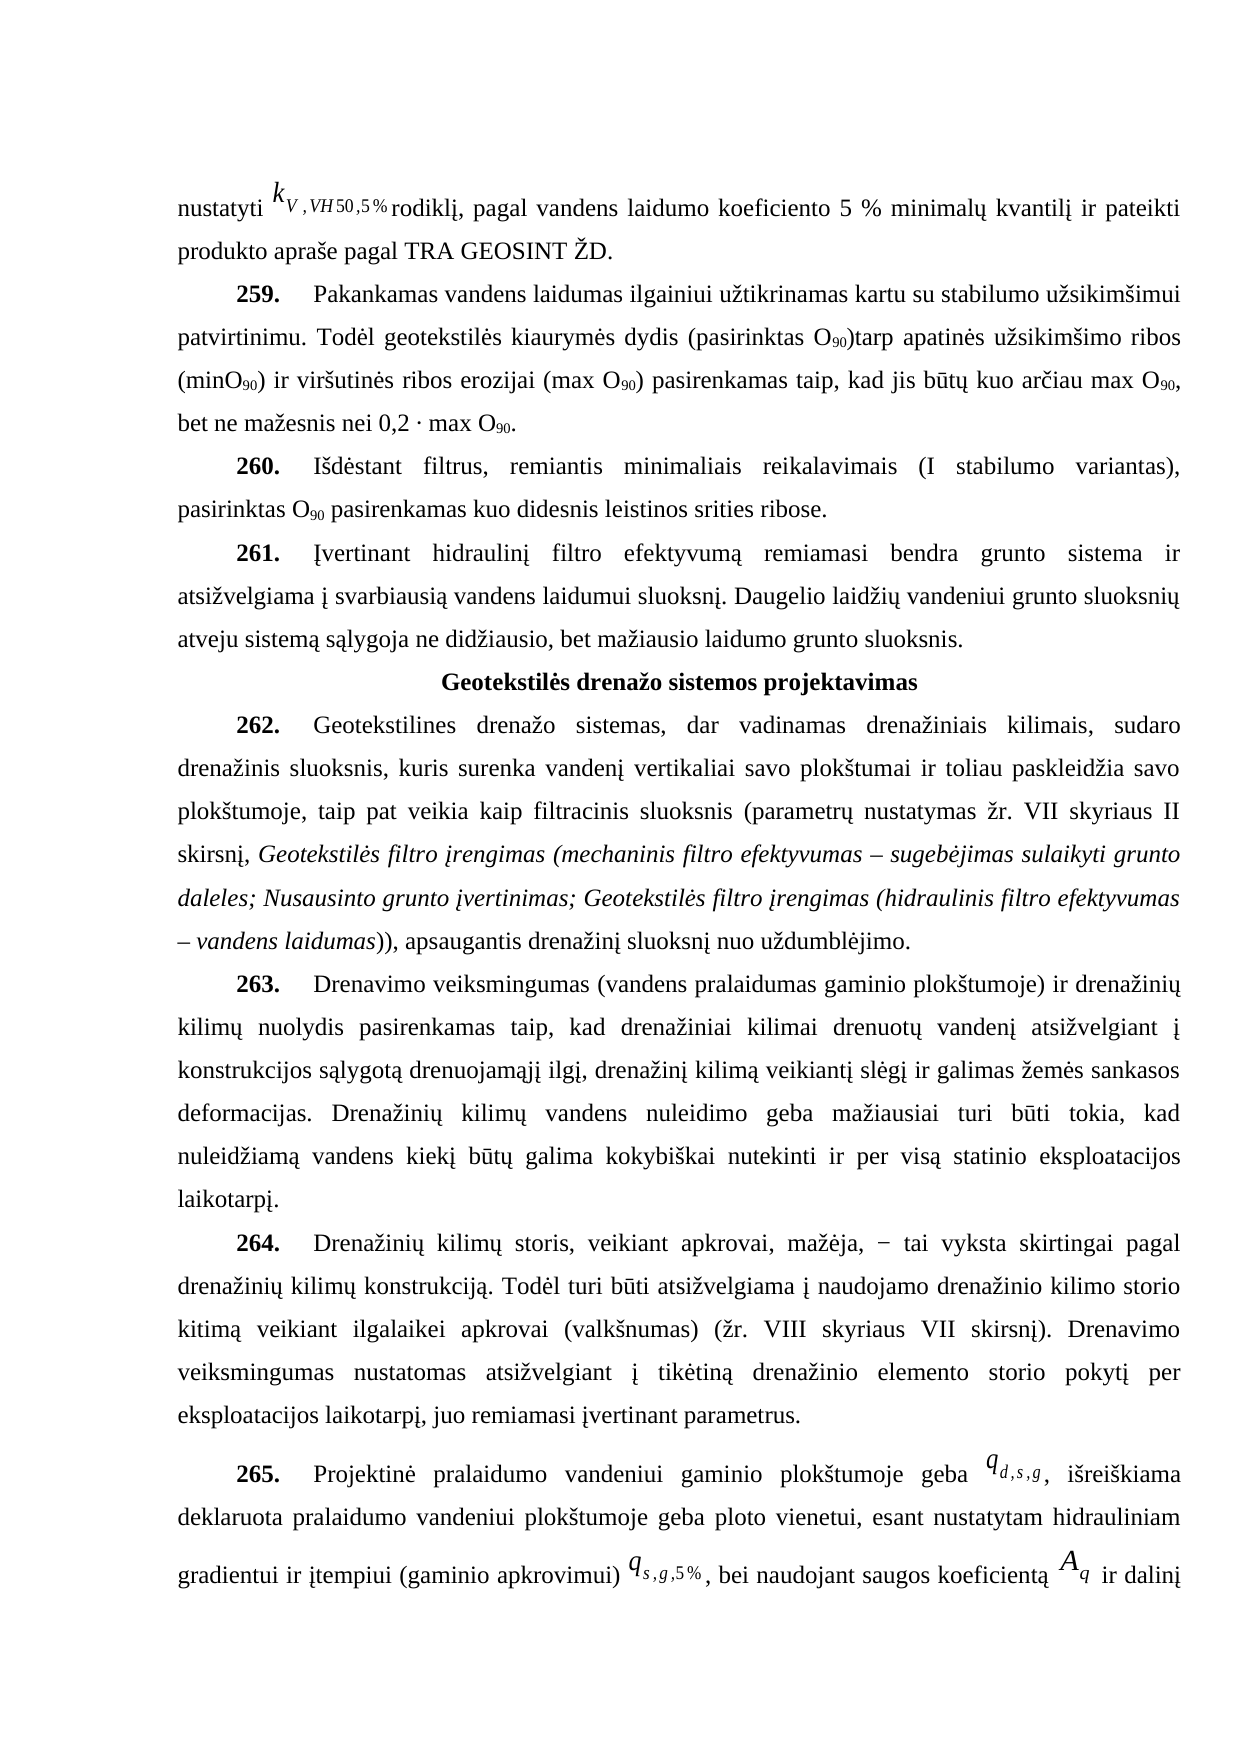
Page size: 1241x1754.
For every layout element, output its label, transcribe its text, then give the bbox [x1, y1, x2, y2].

text 259. Pakankamas vandens laidumas ilgainiui užtikrinamas kartu su stabilumo užsikimšimui patvirtinimu. Todėl geotekstilės kiaurymės dydis (pasirinktas O90)tarp apatinės užsikimšimo ribos (minO90) ir viršutinės ribos erozijai (max O90) pasirenkamas taip, kad jis būtų kuo arčiau max O90, bet ne mažesnis nei 0,2 ∙ max O90. [177, 279, 1181, 437]
text 261. Įvertinant hidraulinį filtro efektyvumą remiamasi bendra grunto sistema ir atsižvelgiama į svarbiausią vandens laidumui sluoksnį. Daugelio laidžių vandeniui grunto sluoksnių atveju sistemą sąlygoja ne didžiausio, bet mažiausio laidumo grunto sluoksnis. [177, 538, 1181, 653]
text 262. Geotekstilines drenažo sistemas, dar vadinamas drenažiniais kilimais, sudaro drenažinis sluoksnis, kuris surenka vandenį vertikaliai savo plokštumai ir toliau paskleidžia savo plokštumoje, taip pat veikia kaip filtracinis sluoksnis (parametrų nustatymas žr. VII skyriaus II skirsnį, Geotekstilės filtro įrengimas (mechaninis filtro efektyvumas – sugebėjimas sulaikyti grunto daleles; Nusausinto grunto įvertinimas; Geotekstilės filtro įrengimas (hidraulinis filtro efektyvumas – vandens laidumas)), apsaugantis drenažinį sluoksnį nuo uždumblėjimo. [177, 710, 1181, 954]
text 263. Drenavimo veiksmingumas (vandens pralaidumas gaminio plokštumoje) ir drenažinių kilimų nuolydis pasirenkamas taip, kad drenažiniai kilimai drenuotų vandenį atsižvelgiant į konstrukcijos sąlygotą drenuojamąjį ilgį, drenažinį kilimą veikiantį slėgį ir galimas žemės sankasos deformacijas. Drenažinių kilimų vandens nuleidimo geba mažiausiai turi būti tokia, kad nuleidžiamą vandens kiekį būtų galima kokybiškai nutekinti ir per visą statinio eksploatacijos laikotarpį. [177, 969, 1181, 1213]
text 264. Drenažinių kilimų storis, veikiant apkrovai, mažėja, − tai vyksta skirtingai pagal drenažinių kilimų konstrukciją. Todėl turi būti atsižvelgiama į naudojamo drenažinio kilimo storio kitimą veikiant ilgalaikei apkrovai (valkšnumas) (žr. VIII skyriaus VII skirsnį). Drenavimo veiksmingumas nustatomas atsižvelgiant į tikėtiną drenažinio elemento storio pokytį per eksploatacijos laikotarpį, juo remiamasi įvertinant parametrus. [177, 1228, 1181, 1429]
text 260. Išdėstant filtrus, remiantis minimaliais reikalavimais (I stabilumo variantas), pasirinktas O90 pasirenkamas kuo didesnis leistinos srities ribose. [177, 451, 1181, 523]
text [177, 177, 1181, 264]
text Geotekstilės drenažo sistemos projektavimas [177, 667, 1181, 696]
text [177, 1443, 1181, 1589]
